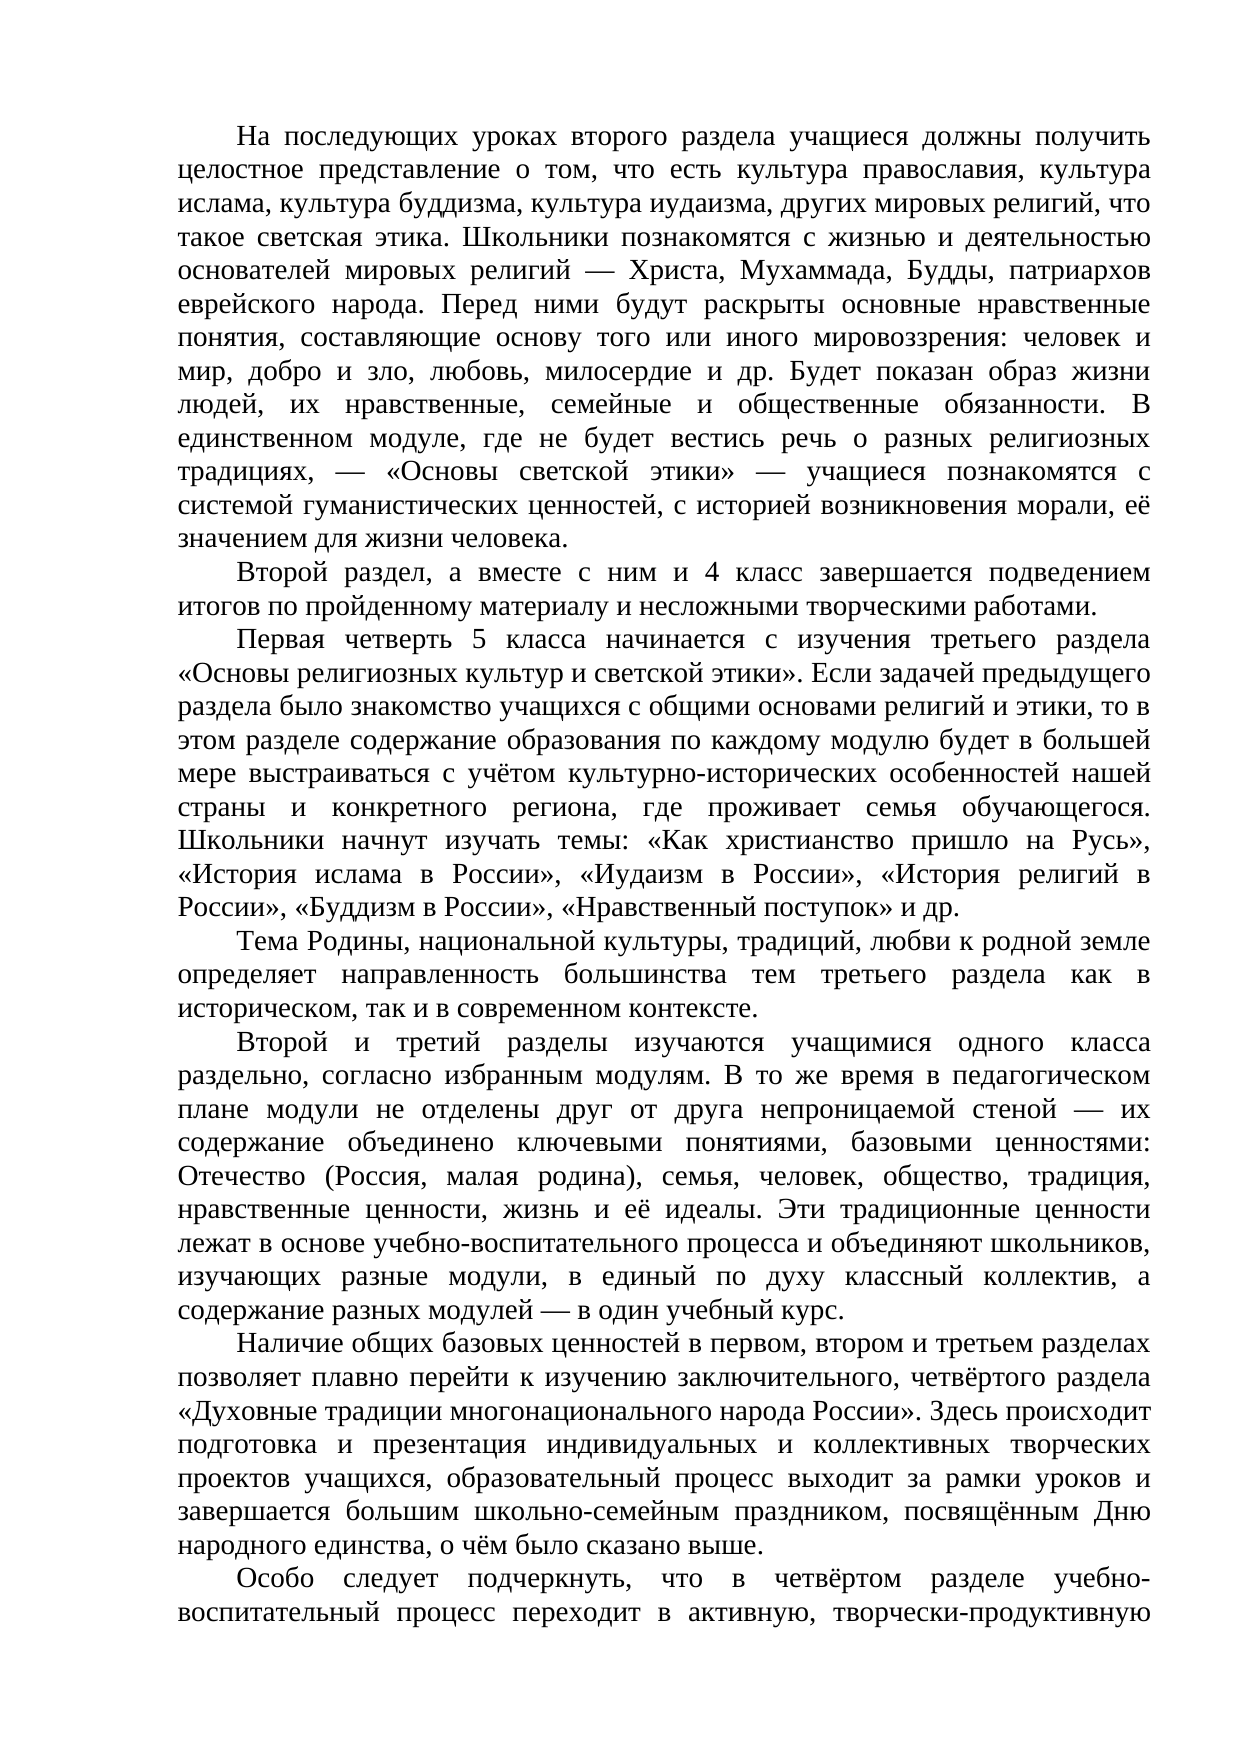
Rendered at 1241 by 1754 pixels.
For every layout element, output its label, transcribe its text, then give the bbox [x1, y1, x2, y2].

text Наличие общих базовых ценностей в первом, втором и третьем разделах позволяет плавно перейти к изучению заключительного, четвёртого раздела «Духовные традиции многонационального народа России». Здесь происходит подготовка и презентация индивидуальных и коллективных творческих проектов учащихся, образовательный процесс выходит за рамки уроков и завершается большим школьно-семейным праздником, посвящённым Дню народного единства, о чём было сказано выше. [177, 1326, 1152, 1560]
text Первая четверть 5 класса начинается с изучения третьего раздела «Основы религиозных культур и светской этики». Если задачей предыдущего раздела было знакомство учащихся с общими основами религий и этики, то в этом разделе содержание образования по каждому модулю будет в большей мере выстраиваться с учётом культурно-исторических особенностей нашей страны и конкретного региона, где проживает семья обучающегося. Школьники начнут изучать темы: «Как христианство пришло на Русь», «История ислама в России», «Иудаизм в России», «История религий в России», «Буддизм в России», «Нравственный поступок» и др. [177, 621, 1152, 923]
text На последующих уроках второго раздела учащиеся должны получить целостное представление о том, что есть культура православия, культура ислама, культура буддизма, культура иудаизма, других мировых религий, что такое светская этика. Школьники познакомятся с жизнью и деятельностью основателей мировых религий — Христа, Мухаммада, Будды, патриархов еврейского народа. Перед ними будут раскрыты основные нравственные понятия, составляющие основу того или иного мировоззрения: человек и мир, добро и зло, любовь, милосердие и др. Будет показан образ жизни людей, их нравственные, семейные и общественные обязанности. В единственном модуле, где не будет вестись речь о разных религиозных традициях, — «Основы светской этики» — учащиеся познакомятся с системой гуманистических ценностей, с историей возникновения морали, её значением для жизни человека. [177, 118, 1152, 554]
text Второй и третий разделы изучаются учащимися одного класса раздельно, согласно избранным модулям. В то же время в педагогическом плане модули не отделены друг от друга непроницаемой стеной — их содержание объединено ключевыми понятиями, базовыми ценностями: Отечество (Россия, малая родина), семья, человек, общество, традиция, нравственные ценности, жизнь и её идеалы. Эти традиционные ценности лежат в основе учебно-воспитательного процесса и объединяют школьников, изучающих разные модули, в единый по духу классный коллектив, а содержание разных модулей — в один учебный курс. [177, 1024, 1152, 1326]
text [177, 1560, 1152, 1627]
text Тема Родины, национальной культуры, традиций, любви к родной земле определяет направленность большинства тем третьего раздела как в историческом, так и в современном контексте. [177, 923, 1152, 1024]
text Второй раздел, а вместе с ним и 4 класс завершается подведением итогов по пройденному материалу и несложными творческими работами. [177, 554, 1152, 621]
